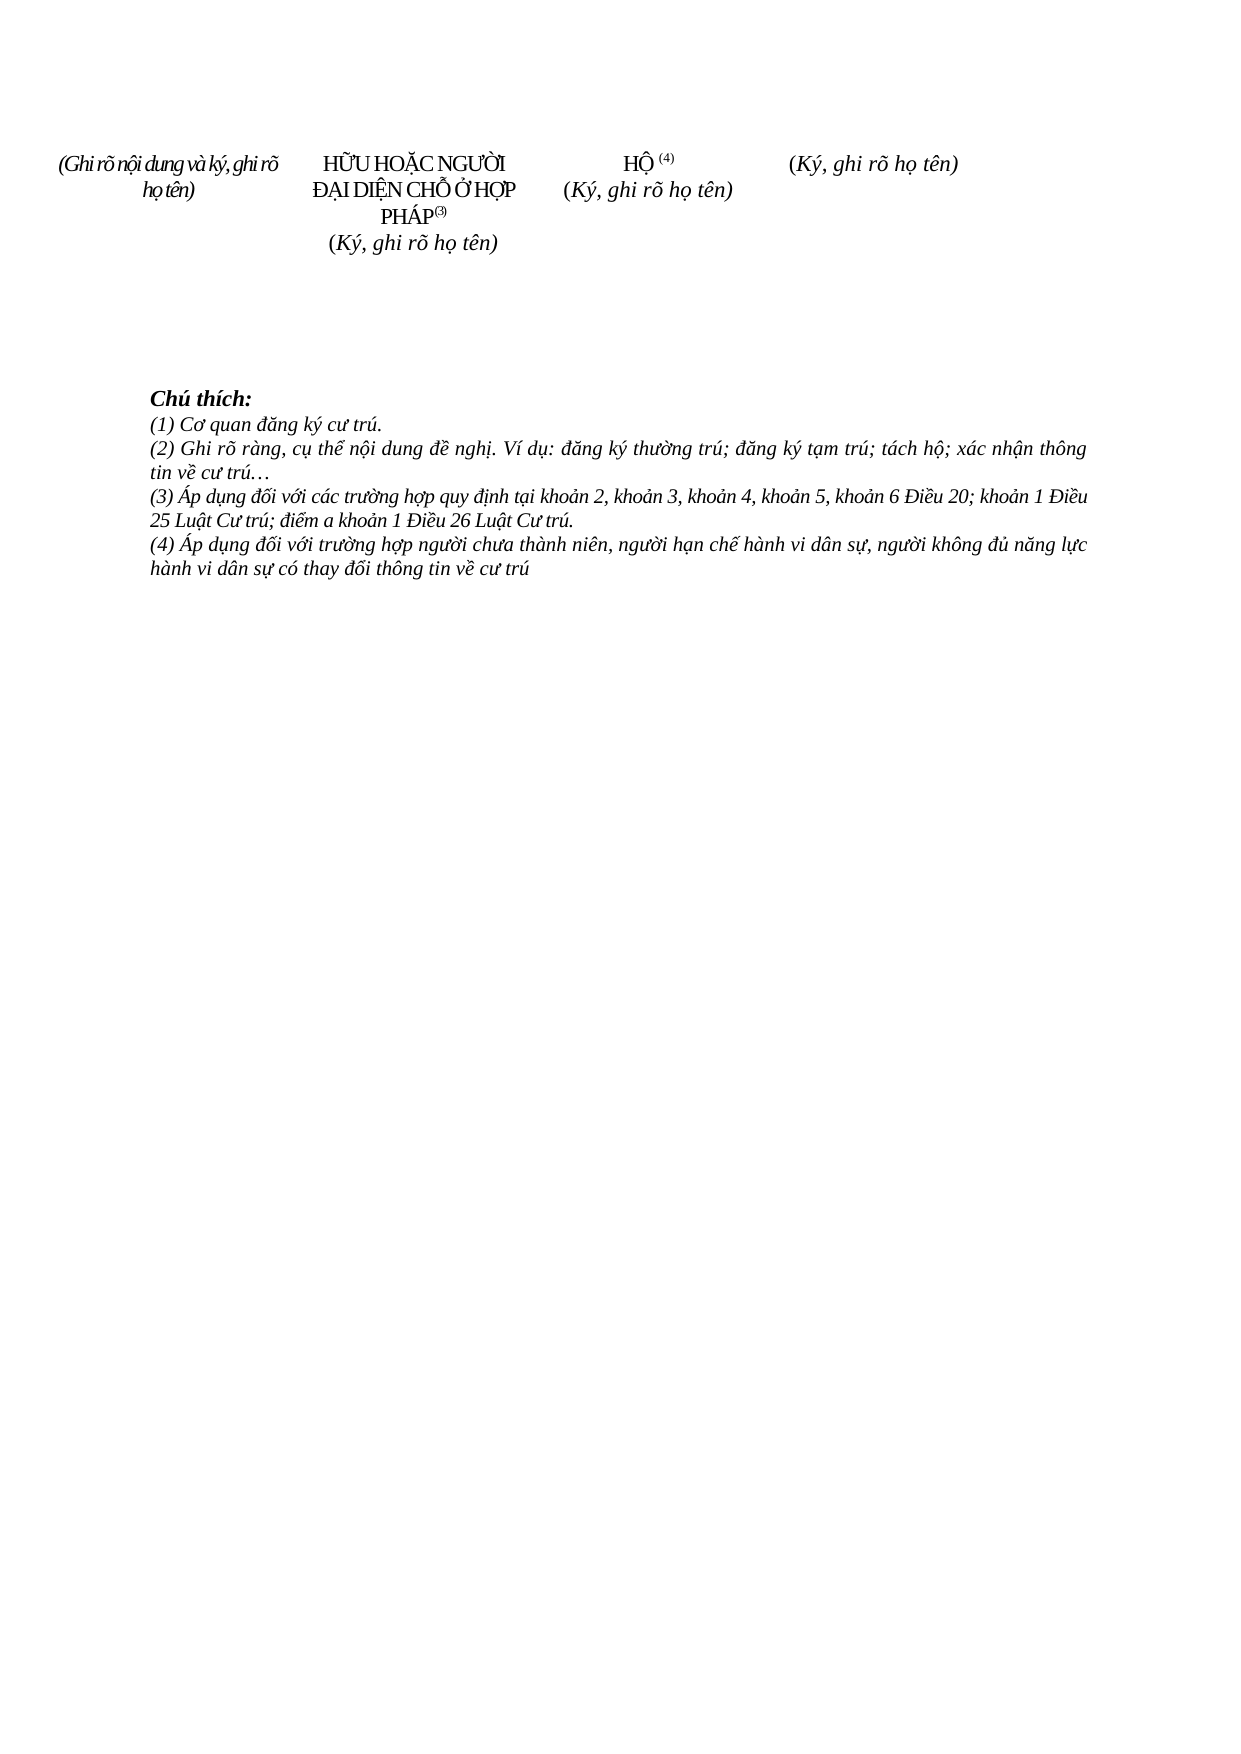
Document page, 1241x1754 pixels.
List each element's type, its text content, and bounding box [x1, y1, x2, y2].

text Chú thích: [150, 385, 1090, 412]
text (1) Cơ quan đăng ký cư trú. [150, 412, 1090, 436]
text (3) Áp dụng đối với các trường hợp quy định tại khoản 2, khoản 3, khoản 4, khoản 5, khoản 6 Điều 20; khoản 1 Điều 25 Luật Cư trú; điểm a khoản 1 Điều 26 Luật Cư trú. [150, 484, 1090, 532]
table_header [43, 150, 296, 306]
text (4) Áp dụng đối với trường hợp người chưa thành niên, người hạn chế hành vi dân sự, người không đủ năng lực hành vi dân sự có thay đổi thông tin về cư trú [150, 532, 1090, 580]
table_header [766, 150, 983, 306]
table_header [296, 150, 533, 306]
text (2) Ghi rõ ràng, cụ thể nội dung đề nghị. Ví dụ: đăng ký thường trú; đăng ký tạm trú; tách hộ; xác nhận thông tin về cư trú… [150, 436, 1090, 484]
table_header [533, 150, 766, 306]
